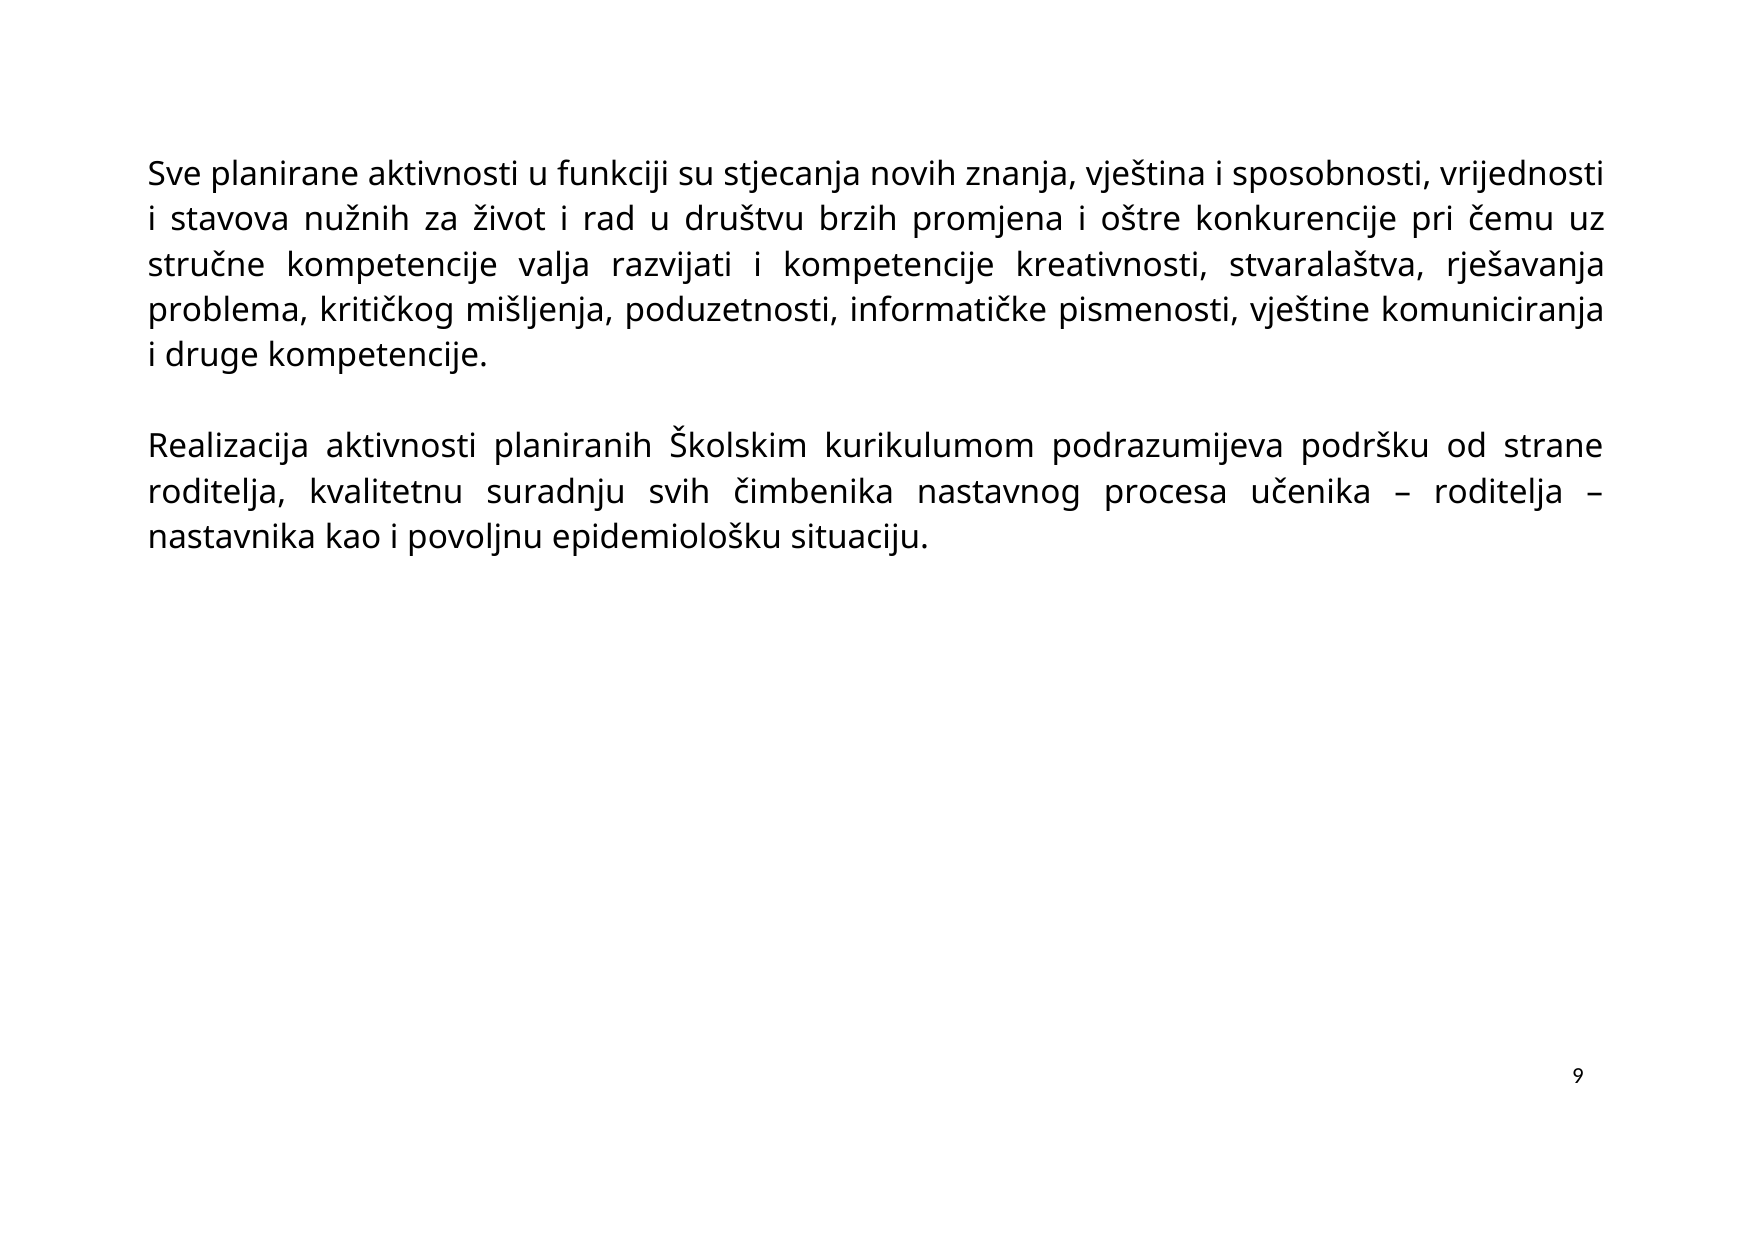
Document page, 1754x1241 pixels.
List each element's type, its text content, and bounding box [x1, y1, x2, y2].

text Realizacija aktivnosti planiranih Školskim kurikulumom podrazumijeva podršku od strane roditelja, kvalitetnu suradnju svih čimbenika nastavnog procesa učenika – roditelja – nastavnika kao i povoljnu epidemiološku situaciju. [147, 422, 1605, 558]
text Sve planirane aktivnosti u funkciji su stjecanja novih znanja, vještina i sposobnosti, vrijednosti i stavova nužnih za život i rad u društvu brzih promjena i oštre konkurencije pri čemu uz stručne kompetencije valja razvijati i kompetencije kreativnosti, stvaralaštva, rješavanja problema, kritičkog mišljenja, poduzetnosti, informatičke pismenosti, vještine komuniciranja i druge kompetencije. [147, 149, 1606, 377]
